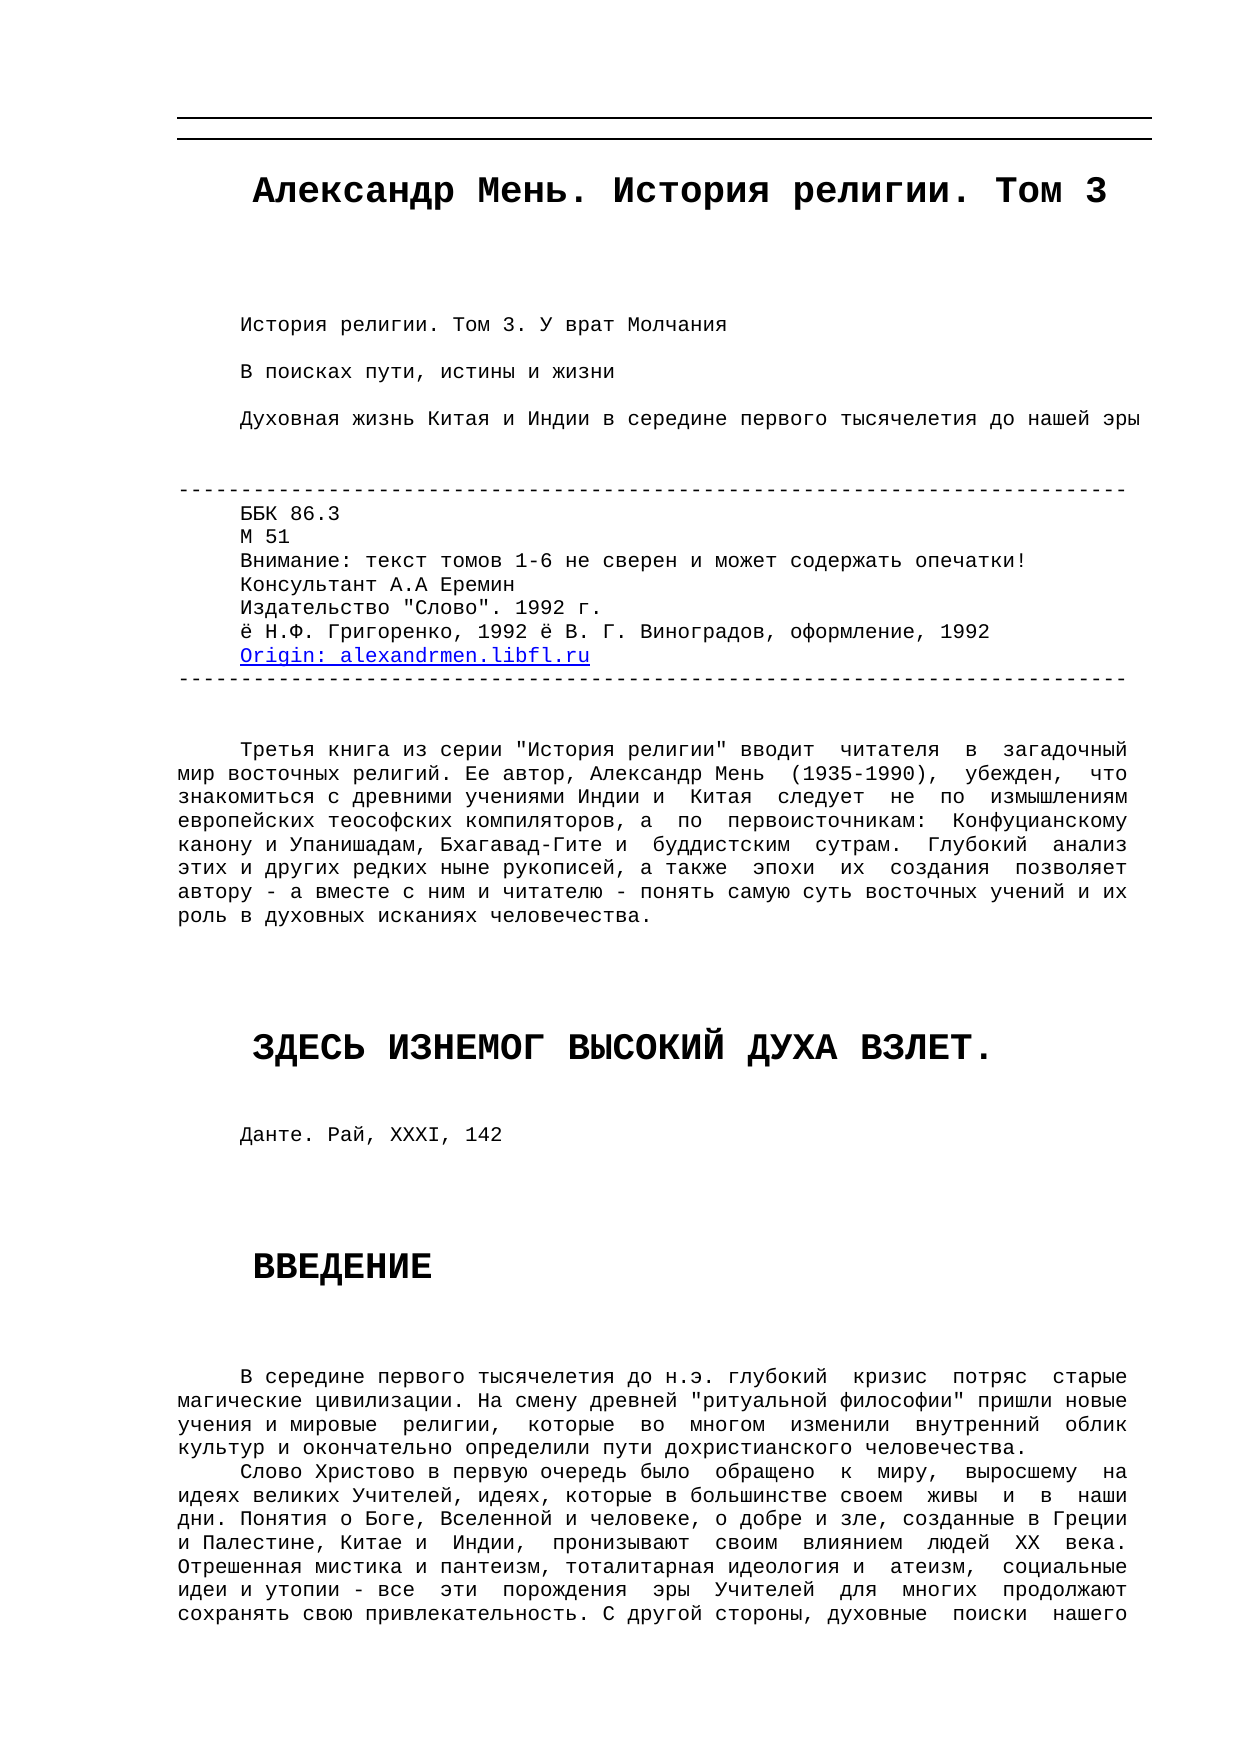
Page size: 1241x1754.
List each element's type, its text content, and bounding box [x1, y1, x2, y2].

text ББК 86.3 [177, 503, 1152, 526]
text Третья книга из серии "История религии" вводит читателя в загадочный [177, 739, 1152, 763]
text В поисках пути, истины и жизни [177, 361, 1152, 384]
text идеях великих Учителей, идеях, которые в большинстве своем живы и в наши [177, 1485, 1152, 1508]
text дни. Понятия о Боге, Вселенной и человеке, о добре и зле, созданные в Греции [177, 1508, 1152, 1532]
text В середине первого тысячелетия до н.э. глубокий кризис потряс старые [177, 1366, 1152, 1390]
text Слово Христово в первую очередь было обращено к миру, выросшему на [177, 1461, 1152, 1485]
text Консультант А.А Еремин [177, 574, 1152, 597]
text и Палестине, Китае и Индии, пронизывают своим влиянием людей XX века. [177, 1532, 1152, 1556]
text ---------------------------------------------------------------------------- [177, 668, 1152, 692]
text ё Н.Ф. Григоренко, 1992 ё В. Г. Виноградов, оформление, 1992 [177, 621, 1152, 644]
text ВВЕДЕНИЕ [252, 1247, 1152, 1290]
text знакомиться с древними учениями Индии и Китая следует не по измышлениям [177, 786, 1152, 810]
text Данте. Рай, XXXI, 142 [177, 1124, 1152, 1147]
text европейских теософских компиляторов, а по первоисточникам: Конфуцианскому [177, 810, 1152, 834]
text мир восточных религий. Ее автор, Александр Мень (1935-1990), убежден, что [177, 763, 1152, 786]
text Отрешенная мистика и пантеизм, тоталитарная идеология и атеизм, социальные [177, 1556, 1152, 1579]
text ---------------------------------------------------------------------------- [177, 479, 1152, 503]
text Издательство "Слово". 1992 г. [177, 597, 1152, 621]
text учения и мировые религии, которые во многом изменили внутренний облик [177, 1414, 1152, 1437]
text Духовная жизнь Китая и Индии в середине первого тысячелетия до нашей эры [177, 408, 1152, 432]
text Origin: alexandrmen.libfl.ru [177, 644, 1152, 668]
text Александр Мень. История религии. Том 3 [252, 171, 1152, 213]
text идеи и утопии - все эти порождения эры Учителей для многих продолжают [177, 1579, 1152, 1603]
text магические цивилизации. На смену древней "ритуальной философии" пришли новые [177, 1390, 1152, 1414]
text Внимание: текст томов 1-6 не сверен и может содержать опечатки! [177, 550, 1152, 574]
text сохранять свою привлекательность. С другой стороны, духовные поиски нашего [177, 1603, 1152, 1627]
text роль в духовных исканиях человечества. [177, 905, 1152, 928]
text ЗДЕСЬ ИЗНЕМОГ ВЫСОКИЙ ДУХА ВЗЛЕТ. [252, 1028, 1152, 1071]
text культур и окончательно определили пути дохристианского человечества. [177, 1437, 1152, 1461]
text автору - а вместе с ним и читателю - понять самую суть восточных учений и их [177, 881, 1152, 905]
text канону и Упанишадам, Бхагавад-Гите и буддистским сутрам. Глубокий анализ [177, 834, 1152, 857]
text История религии. Том 3. У врат Молчания [177, 313, 1152, 337]
text этих и других редких ныне рукописей, а также эпохи их создания позволяет [177, 857, 1152, 881]
text М 51 [177, 526, 1152, 550]
